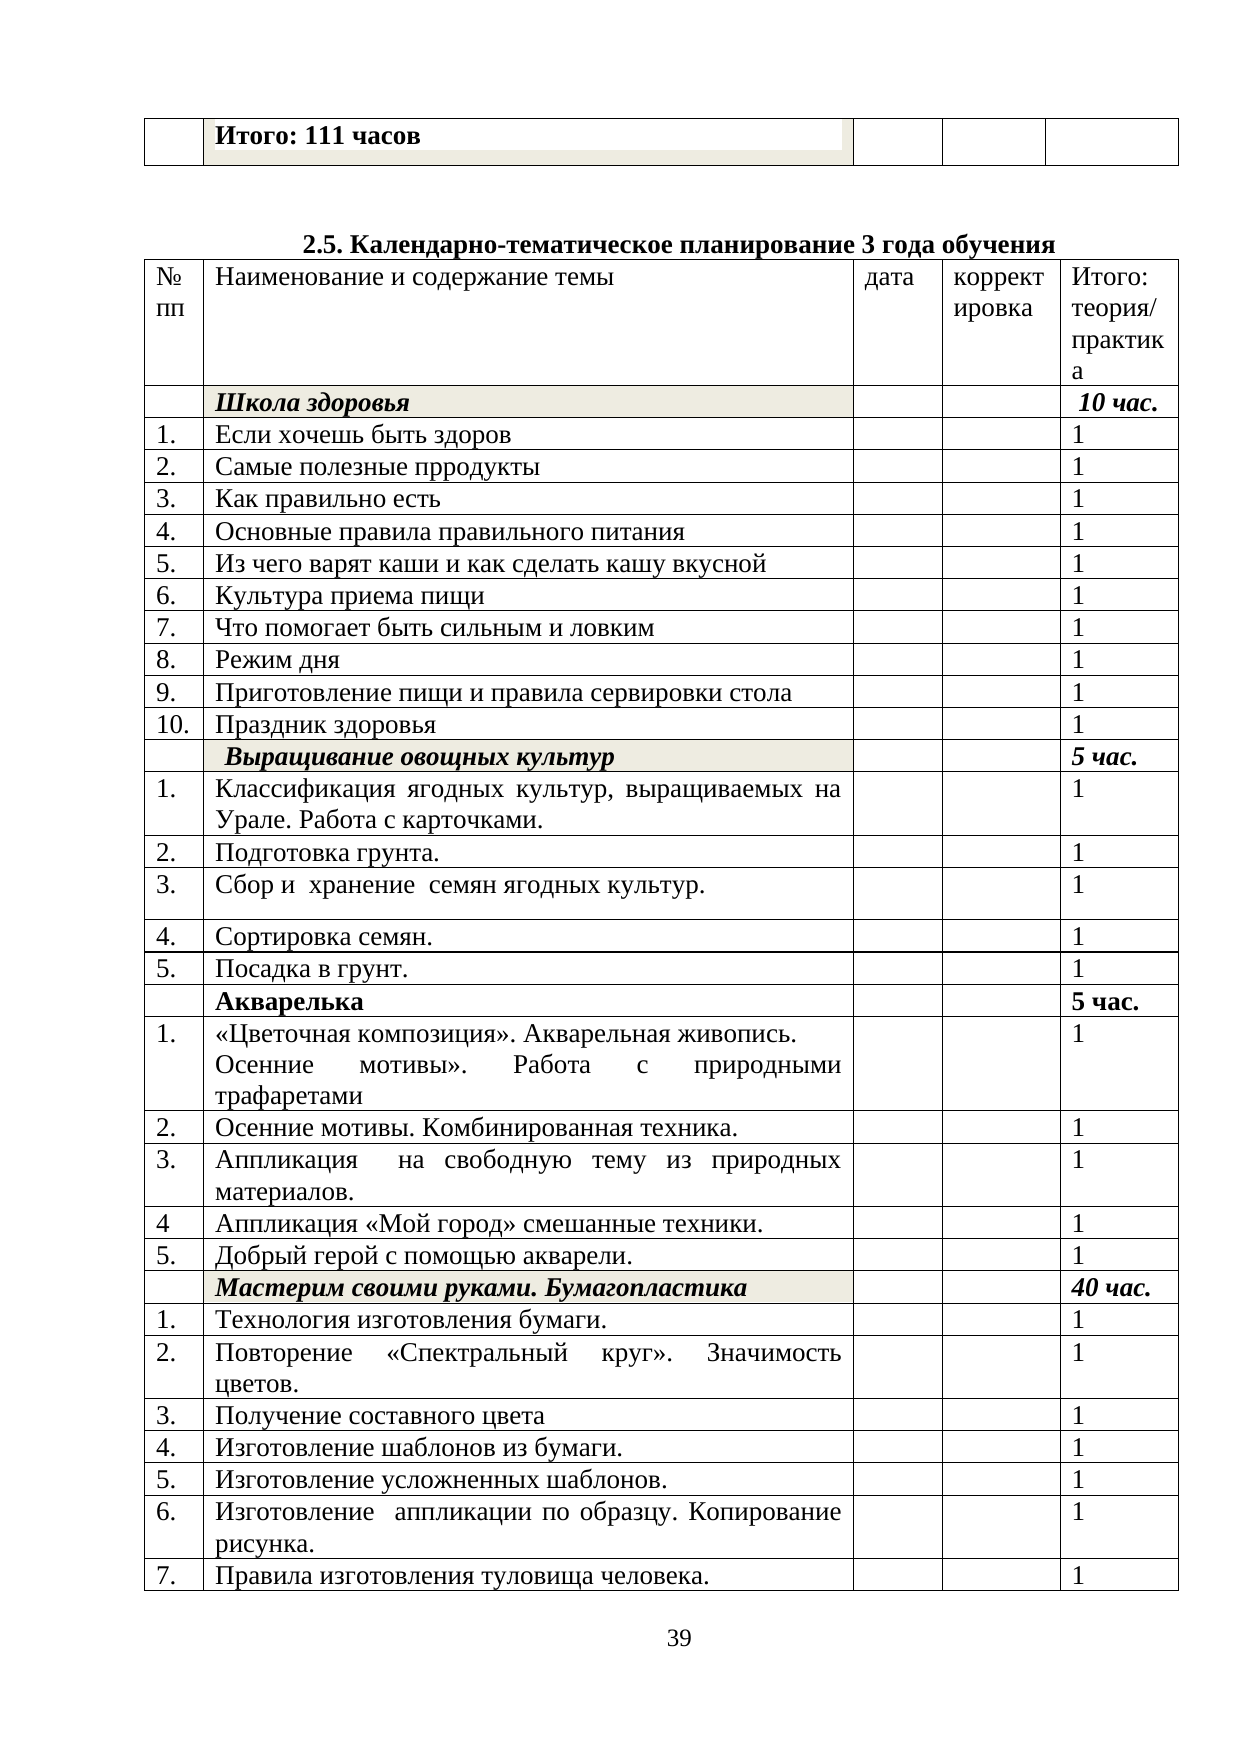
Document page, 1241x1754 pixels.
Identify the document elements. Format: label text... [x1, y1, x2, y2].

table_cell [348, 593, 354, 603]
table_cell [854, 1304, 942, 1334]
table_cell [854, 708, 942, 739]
text 2.5. Календарно-тематическое планирование 3 года обучения [177, 228, 1181, 259]
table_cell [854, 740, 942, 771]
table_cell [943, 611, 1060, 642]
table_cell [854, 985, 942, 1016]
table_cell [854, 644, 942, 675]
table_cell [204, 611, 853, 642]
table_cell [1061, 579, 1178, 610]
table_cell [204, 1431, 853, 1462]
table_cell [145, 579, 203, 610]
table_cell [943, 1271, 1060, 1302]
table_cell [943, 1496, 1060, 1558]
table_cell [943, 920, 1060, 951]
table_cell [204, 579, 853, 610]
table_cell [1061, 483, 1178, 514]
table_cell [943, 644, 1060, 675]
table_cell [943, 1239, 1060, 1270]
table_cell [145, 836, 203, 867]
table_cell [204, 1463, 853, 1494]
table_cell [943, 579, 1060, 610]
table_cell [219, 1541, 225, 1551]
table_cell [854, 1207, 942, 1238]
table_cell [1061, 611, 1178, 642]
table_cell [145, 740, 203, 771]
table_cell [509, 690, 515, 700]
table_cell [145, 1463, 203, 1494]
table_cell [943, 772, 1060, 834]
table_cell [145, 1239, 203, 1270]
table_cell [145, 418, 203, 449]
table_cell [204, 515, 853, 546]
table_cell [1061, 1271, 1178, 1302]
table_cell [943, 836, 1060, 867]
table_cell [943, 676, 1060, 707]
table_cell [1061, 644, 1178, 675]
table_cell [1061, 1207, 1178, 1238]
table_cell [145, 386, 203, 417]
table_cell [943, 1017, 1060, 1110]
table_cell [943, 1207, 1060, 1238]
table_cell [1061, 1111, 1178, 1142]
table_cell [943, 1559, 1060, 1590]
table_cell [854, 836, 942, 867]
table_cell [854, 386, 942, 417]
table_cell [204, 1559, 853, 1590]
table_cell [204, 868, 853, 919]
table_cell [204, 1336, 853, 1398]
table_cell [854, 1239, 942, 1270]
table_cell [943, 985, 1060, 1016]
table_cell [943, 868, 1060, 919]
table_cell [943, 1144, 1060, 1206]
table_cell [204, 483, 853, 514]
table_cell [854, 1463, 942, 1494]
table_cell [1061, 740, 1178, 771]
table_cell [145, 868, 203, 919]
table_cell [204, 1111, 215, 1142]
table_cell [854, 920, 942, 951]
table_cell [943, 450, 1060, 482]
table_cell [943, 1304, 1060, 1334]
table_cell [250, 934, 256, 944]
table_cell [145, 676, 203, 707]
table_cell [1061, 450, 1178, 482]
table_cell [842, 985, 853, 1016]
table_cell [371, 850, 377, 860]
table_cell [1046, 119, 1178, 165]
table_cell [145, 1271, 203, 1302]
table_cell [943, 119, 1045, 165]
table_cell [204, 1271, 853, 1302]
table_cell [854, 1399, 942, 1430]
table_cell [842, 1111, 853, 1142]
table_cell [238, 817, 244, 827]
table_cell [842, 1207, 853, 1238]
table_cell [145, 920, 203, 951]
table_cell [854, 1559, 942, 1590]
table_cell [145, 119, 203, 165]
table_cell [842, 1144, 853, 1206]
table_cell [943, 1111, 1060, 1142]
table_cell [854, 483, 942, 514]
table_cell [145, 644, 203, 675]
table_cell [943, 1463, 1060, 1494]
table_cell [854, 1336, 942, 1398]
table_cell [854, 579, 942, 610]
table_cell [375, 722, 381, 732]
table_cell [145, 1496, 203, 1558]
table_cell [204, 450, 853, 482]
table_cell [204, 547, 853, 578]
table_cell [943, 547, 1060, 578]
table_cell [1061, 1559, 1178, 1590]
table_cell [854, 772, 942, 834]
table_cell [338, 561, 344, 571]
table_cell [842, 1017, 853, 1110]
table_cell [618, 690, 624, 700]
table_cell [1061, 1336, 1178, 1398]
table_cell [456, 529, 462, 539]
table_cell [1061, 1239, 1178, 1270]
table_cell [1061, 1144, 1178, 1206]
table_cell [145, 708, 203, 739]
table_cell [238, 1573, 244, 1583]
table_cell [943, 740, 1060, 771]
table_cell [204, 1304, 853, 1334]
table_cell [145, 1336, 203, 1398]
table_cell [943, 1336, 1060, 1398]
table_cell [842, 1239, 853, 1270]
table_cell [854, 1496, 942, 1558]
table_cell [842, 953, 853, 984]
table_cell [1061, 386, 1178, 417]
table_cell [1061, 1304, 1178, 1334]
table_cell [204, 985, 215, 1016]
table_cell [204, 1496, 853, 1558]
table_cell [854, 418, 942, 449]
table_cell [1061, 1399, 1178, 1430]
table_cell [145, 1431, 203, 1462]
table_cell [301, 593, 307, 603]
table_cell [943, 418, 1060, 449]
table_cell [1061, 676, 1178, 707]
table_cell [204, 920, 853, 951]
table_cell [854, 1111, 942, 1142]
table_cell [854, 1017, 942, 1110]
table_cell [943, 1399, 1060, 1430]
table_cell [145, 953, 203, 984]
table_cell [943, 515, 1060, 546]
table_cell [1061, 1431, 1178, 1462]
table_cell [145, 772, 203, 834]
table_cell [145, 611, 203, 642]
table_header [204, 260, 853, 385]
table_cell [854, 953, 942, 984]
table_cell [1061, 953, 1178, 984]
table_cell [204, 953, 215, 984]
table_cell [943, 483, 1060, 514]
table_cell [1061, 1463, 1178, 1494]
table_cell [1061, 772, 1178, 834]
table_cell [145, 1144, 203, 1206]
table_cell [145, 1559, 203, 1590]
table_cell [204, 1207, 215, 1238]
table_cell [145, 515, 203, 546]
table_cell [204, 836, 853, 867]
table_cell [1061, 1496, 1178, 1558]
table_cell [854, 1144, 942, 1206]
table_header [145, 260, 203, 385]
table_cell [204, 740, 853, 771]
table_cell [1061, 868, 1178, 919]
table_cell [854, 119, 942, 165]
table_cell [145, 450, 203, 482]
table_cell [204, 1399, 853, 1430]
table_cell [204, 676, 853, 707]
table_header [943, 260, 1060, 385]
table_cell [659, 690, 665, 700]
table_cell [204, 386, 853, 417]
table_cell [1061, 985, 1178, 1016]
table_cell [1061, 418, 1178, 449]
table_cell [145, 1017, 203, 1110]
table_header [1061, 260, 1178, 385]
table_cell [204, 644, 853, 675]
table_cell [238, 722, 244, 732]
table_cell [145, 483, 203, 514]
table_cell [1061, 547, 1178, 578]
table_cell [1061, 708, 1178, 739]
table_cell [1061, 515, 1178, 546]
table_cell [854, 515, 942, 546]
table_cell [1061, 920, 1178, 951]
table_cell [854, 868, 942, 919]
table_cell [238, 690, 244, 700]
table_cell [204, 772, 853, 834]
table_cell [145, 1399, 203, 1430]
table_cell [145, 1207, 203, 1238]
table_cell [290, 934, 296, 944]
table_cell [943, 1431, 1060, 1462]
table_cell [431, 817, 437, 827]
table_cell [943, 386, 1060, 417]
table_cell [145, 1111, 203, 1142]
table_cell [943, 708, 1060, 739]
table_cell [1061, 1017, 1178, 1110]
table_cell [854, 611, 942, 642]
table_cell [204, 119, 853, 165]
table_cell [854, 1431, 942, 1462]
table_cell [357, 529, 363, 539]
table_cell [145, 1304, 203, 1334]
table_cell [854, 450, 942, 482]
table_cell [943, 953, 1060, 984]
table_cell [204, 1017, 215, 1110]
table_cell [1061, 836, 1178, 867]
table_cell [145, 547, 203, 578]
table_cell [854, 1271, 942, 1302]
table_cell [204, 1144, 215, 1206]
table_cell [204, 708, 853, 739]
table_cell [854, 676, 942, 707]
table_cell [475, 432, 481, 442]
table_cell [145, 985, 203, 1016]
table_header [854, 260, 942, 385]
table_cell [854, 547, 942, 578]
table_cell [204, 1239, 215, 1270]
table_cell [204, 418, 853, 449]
